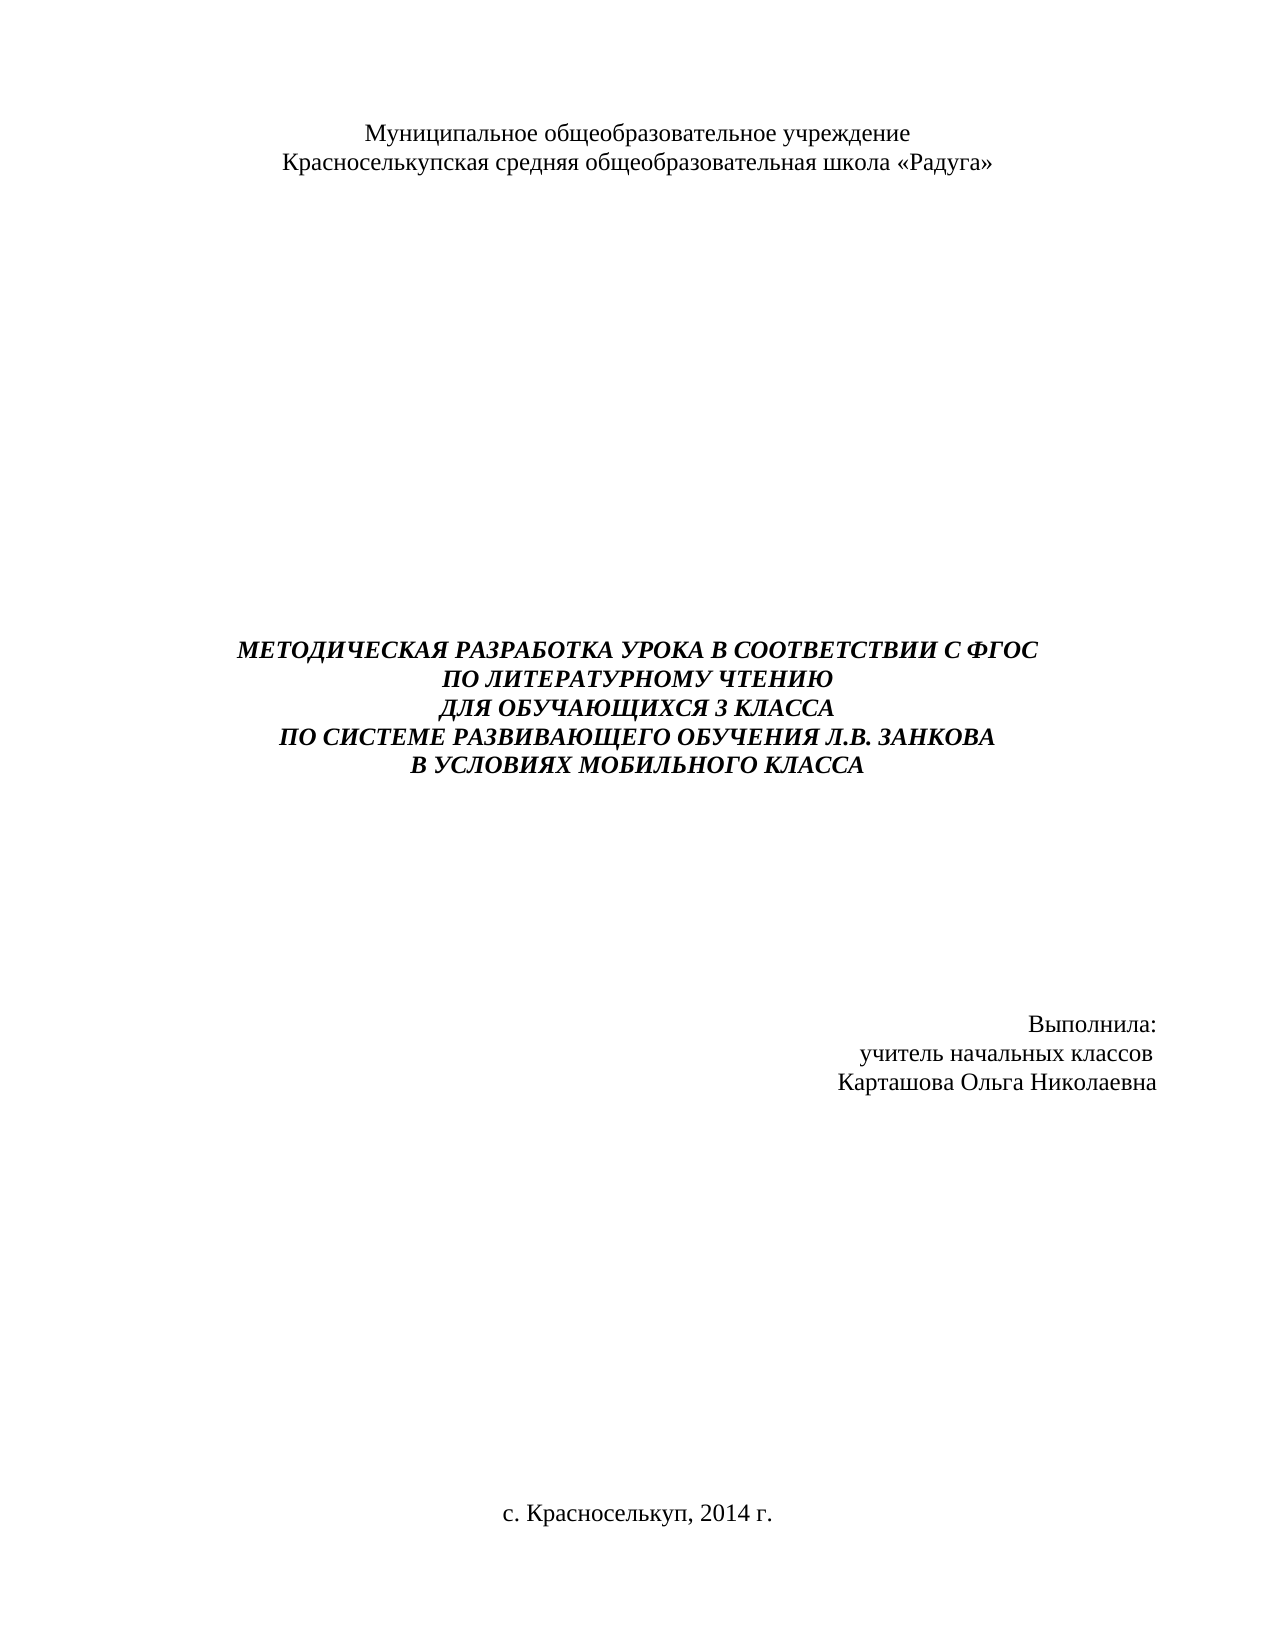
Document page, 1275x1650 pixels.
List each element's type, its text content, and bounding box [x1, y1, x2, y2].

text В УСЛОВИЯХ МОБИЛЬНОГО КЛАССА [118, 751, 1157, 779]
text Муниципальное общеобразовательное учреждение [118, 118, 1157, 147]
text учитель начальных классов [782, 1038, 1157, 1067]
text МЕТОДИЧЕСКАЯ РАЗРАБОТКА УРОКА В СООТВЕТСТВИИ С ФГОС [118, 636, 1157, 664]
text ПО СИСТЕМЕ РАЗВИВАЮЩЕГО ОБУЧЕНИЯ Л.В. ЗАНКОВА [118, 722, 1157, 751]
text Карташова Ольга Николаевна [118, 1067, 1157, 1096]
text Красноселькупская средняя общеобразовательная школа «Радуга» [118, 147, 1157, 176]
text с. Красноселькуп, 2014 г. [118, 1498, 1157, 1527]
text ДЛЯ ОБУЧАЮЩИХСЯ 3 КЛАССА [118, 693, 1157, 722]
text Выполнила: [118, 1009, 1157, 1038]
text ПО ЛИТЕРАТУРНОМУ ЧТЕНИЮ [118, 664, 1157, 693]
